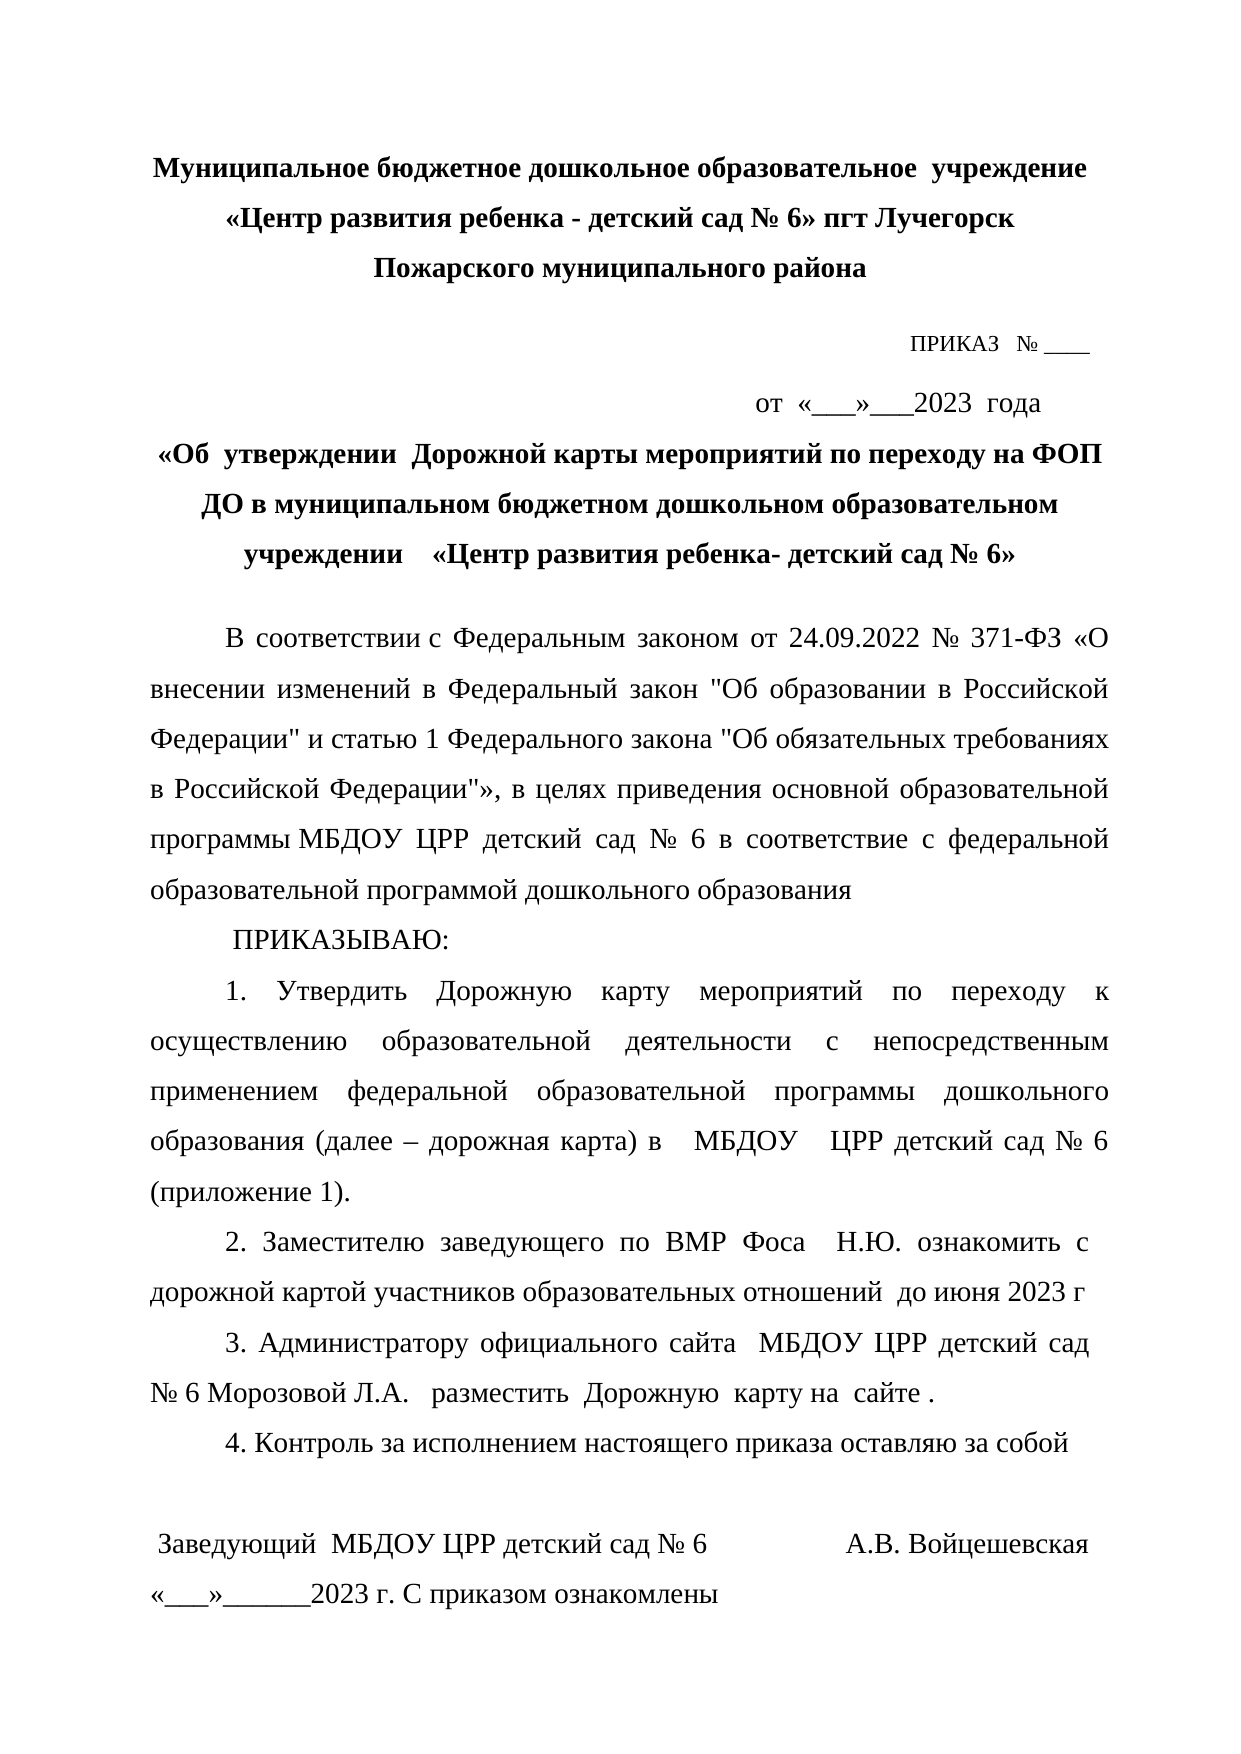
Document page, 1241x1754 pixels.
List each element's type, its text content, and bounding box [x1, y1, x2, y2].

text В соответствии с Федеральным законом от 24.09.2022 № 371-ФЗ «О внесении изменений в Федеральный закон "Об образовании в Российской Федерации" и статью 1 Федерального закона "Об обязательных требованиях в Российской Федерации"», в целях приведения основной образовательной программы МБДОУ ЦРР детский сад № 6 в соответствие с федеральной образовательной программой дошкольного образования [150, 620, 1110, 906]
text от «___»___2023 года [150, 386, 1090, 419]
text 4. Контроль за исполнением настоящего приказа оставляю за собой [150, 1425, 1090, 1459]
text 2. Заместителю заведующего по ВМР Фоса Н.Ю. ознакомить с дорожной картой участников образовательных отношений до июня 2023 г [150, 1224, 1090, 1308]
text Заведующий МБДОУ ЦРР детский сад № 6 А.В. Войцешевская [150, 1526, 1090, 1559]
text 1. Утвердить Дорожную карту мероприятий по переходу к осуществлению образовательной деятельности с непосредственным применением федеральной образовательной программы дошкольного образования (далее – дорожная карта) в МБДОУ ЦРР детский сад № 6 (приложение 1). [150, 973, 1110, 1207]
text «Об утверждении Дорожной карты мероприятий по переходу на ФОП ДО в муниципальном бюджетном дошкольном образовательном учреждении «Центр развития ребенка- детский сад № 6» [150, 436, 1110, 570]
text «___»______2023 г. С приказом ознакомлены [150, 1576, 1090, 1610]
text ПРИКАЗ № ____ [150, 330, 1090, 356]
text Муниципальное бюджетное дошкольное образовательное учреждение «Центр развития ребенка - детский сад № 6» пгт Лучегорск Пожарского муниципального района [150, 150, 1090, 284]
text ПРИКАЗЫВАЮ: [150, 922, 1090, 956]
text 3. Администратору официального сайта МБДОУ ЦРР детский сад № 6 Морозовой Л.А. разместить Дорожную карту на сайте . [150, 1325, 1090, 1409]
